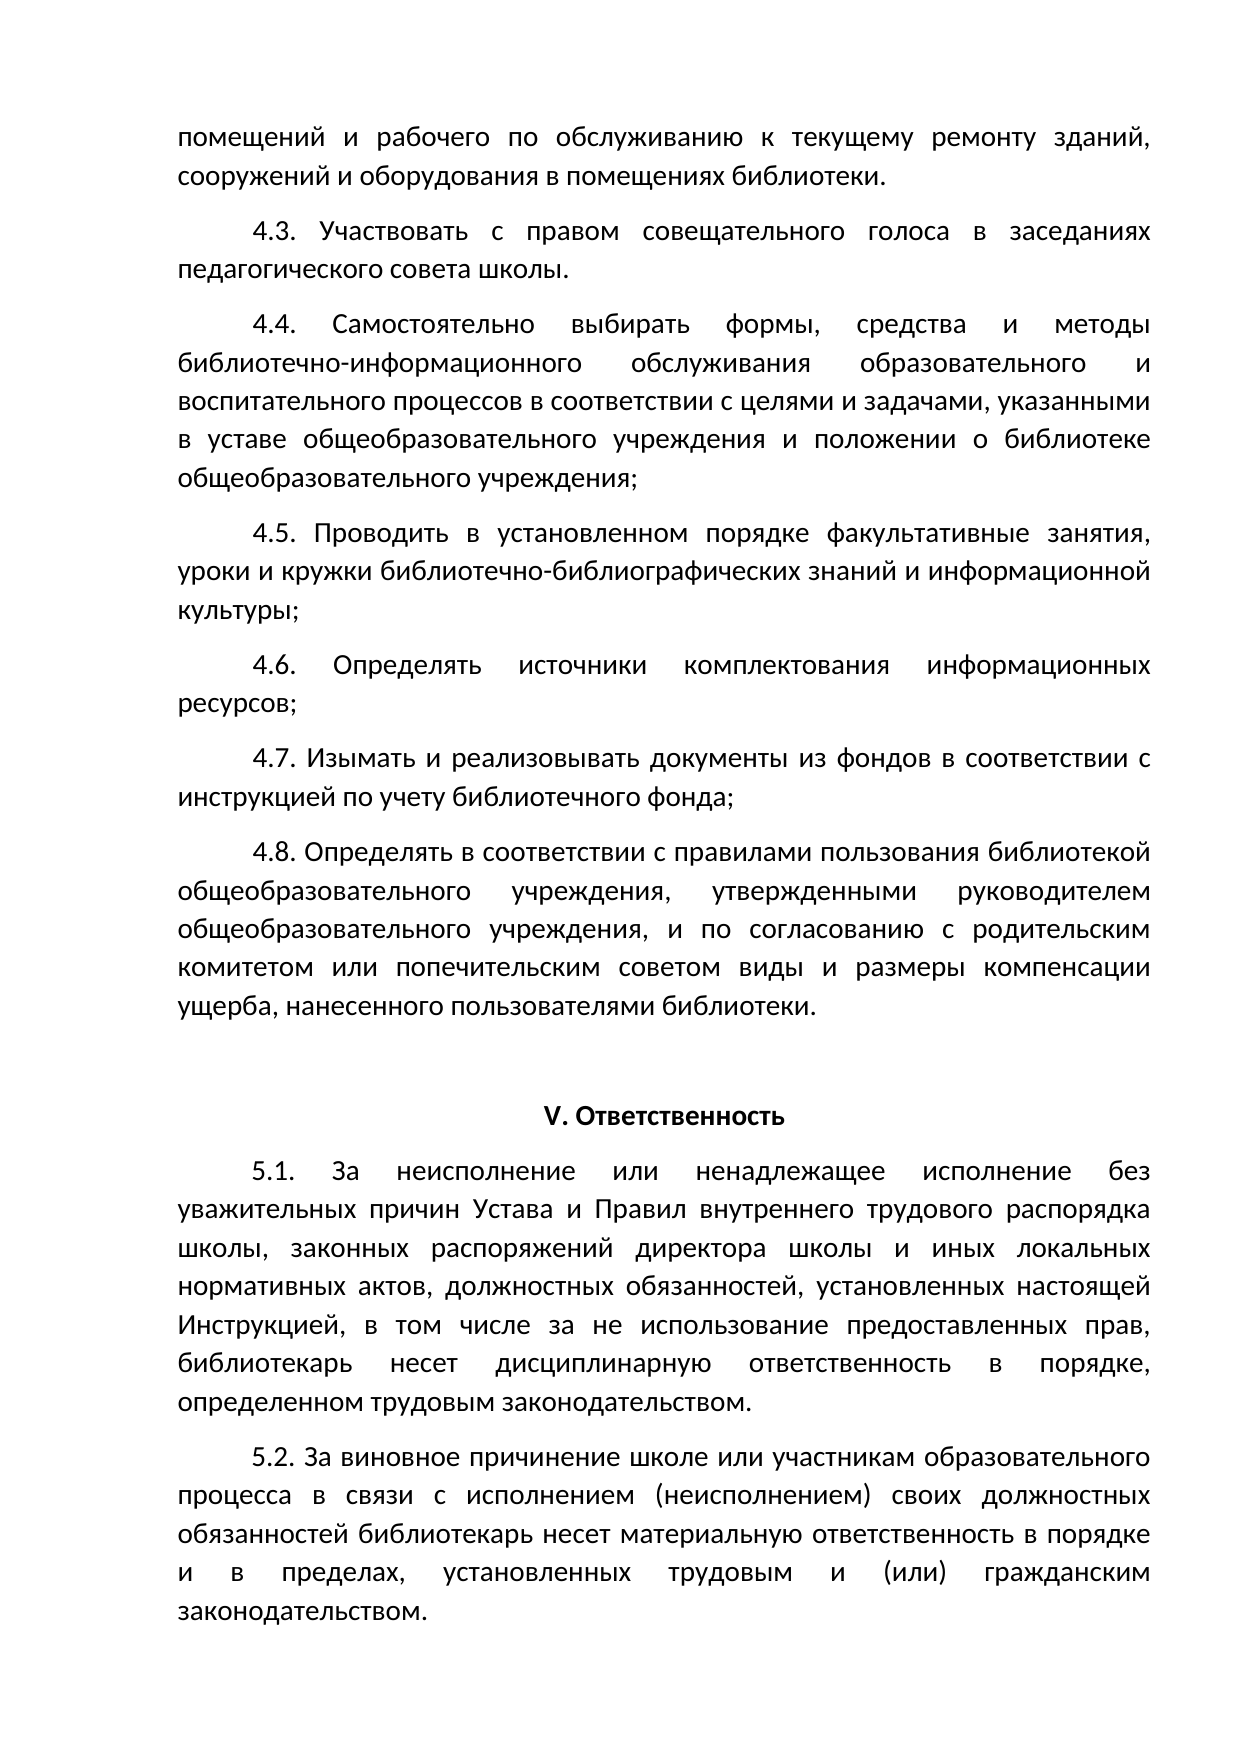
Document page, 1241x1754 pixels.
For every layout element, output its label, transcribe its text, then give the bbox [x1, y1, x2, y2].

text V. Ответственность [177, 1097, 1152, 1133]
text 5.2. За виновное причинение школе или участникам образовательного процесса в связи с исполнением (неисполнением) своих должностных обязанностей библиотекарь несет материальную ответственность в порядке и в пределах, установленных трудовым и (или) гражданским законодательством. [177, 1438, 1152, 1627]
text 4.4. Самостоятельно выбирать формы, средства и методы библиотечно-информационного обслуживания образовательного и воспитательного процессов в соответствии с целями и задачами, указанными в уставе общеобразовательного учреждения и положении о библиотеке общеобразовательного учреждения; [177, 305, 1152, 494]
text 4.8. Определять в соответствии с правилами пользования библиотекой общеобразовательного учреждения, утвержденными руководителем общеобразовательного учреждения, и по согласованию с родительским комитетом или попечительским советом виды и размеры компенсации ущерба, нанесенного пользователями библиотеки. [177, 833, 1152, 1022]
text 4.3. Участвовать с правом совещательного голоса в заседаниях педагогического совета школы. [177, 212, 1152, 286]
text 5.1. За неисполнение или ненадлежащее исполнение без уважительных причин Устава и Правил внутреннего трудового распорядка школы, законных распоряжений директора школы и иных локальных нормативных актов, должностных обязанностей, установленных настоящей Инструкцией, в том числе за не использование предоставленных прав, библиотекарь несет дисциплинарную ответственность в порядке, определенном трудовым законодательством. [177, 1152, 1152, 1418]
text 4.7. Изымать и реализовывать документы из фондов в соответствии с инструкцией по учету библиотечного фонда; [177, 739, 1152, 814]
text 4.6. Определять источники комплектования информационных ресурсов; [177, 646, 1152, 720]
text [177, 118, 1152, 192]
text 4.5. Проводить в установленном порядке факультативные занятия, уроки и кружки библиотечно-библиографических знаний и информационной культуры; [177, 514, 1152, 627]
